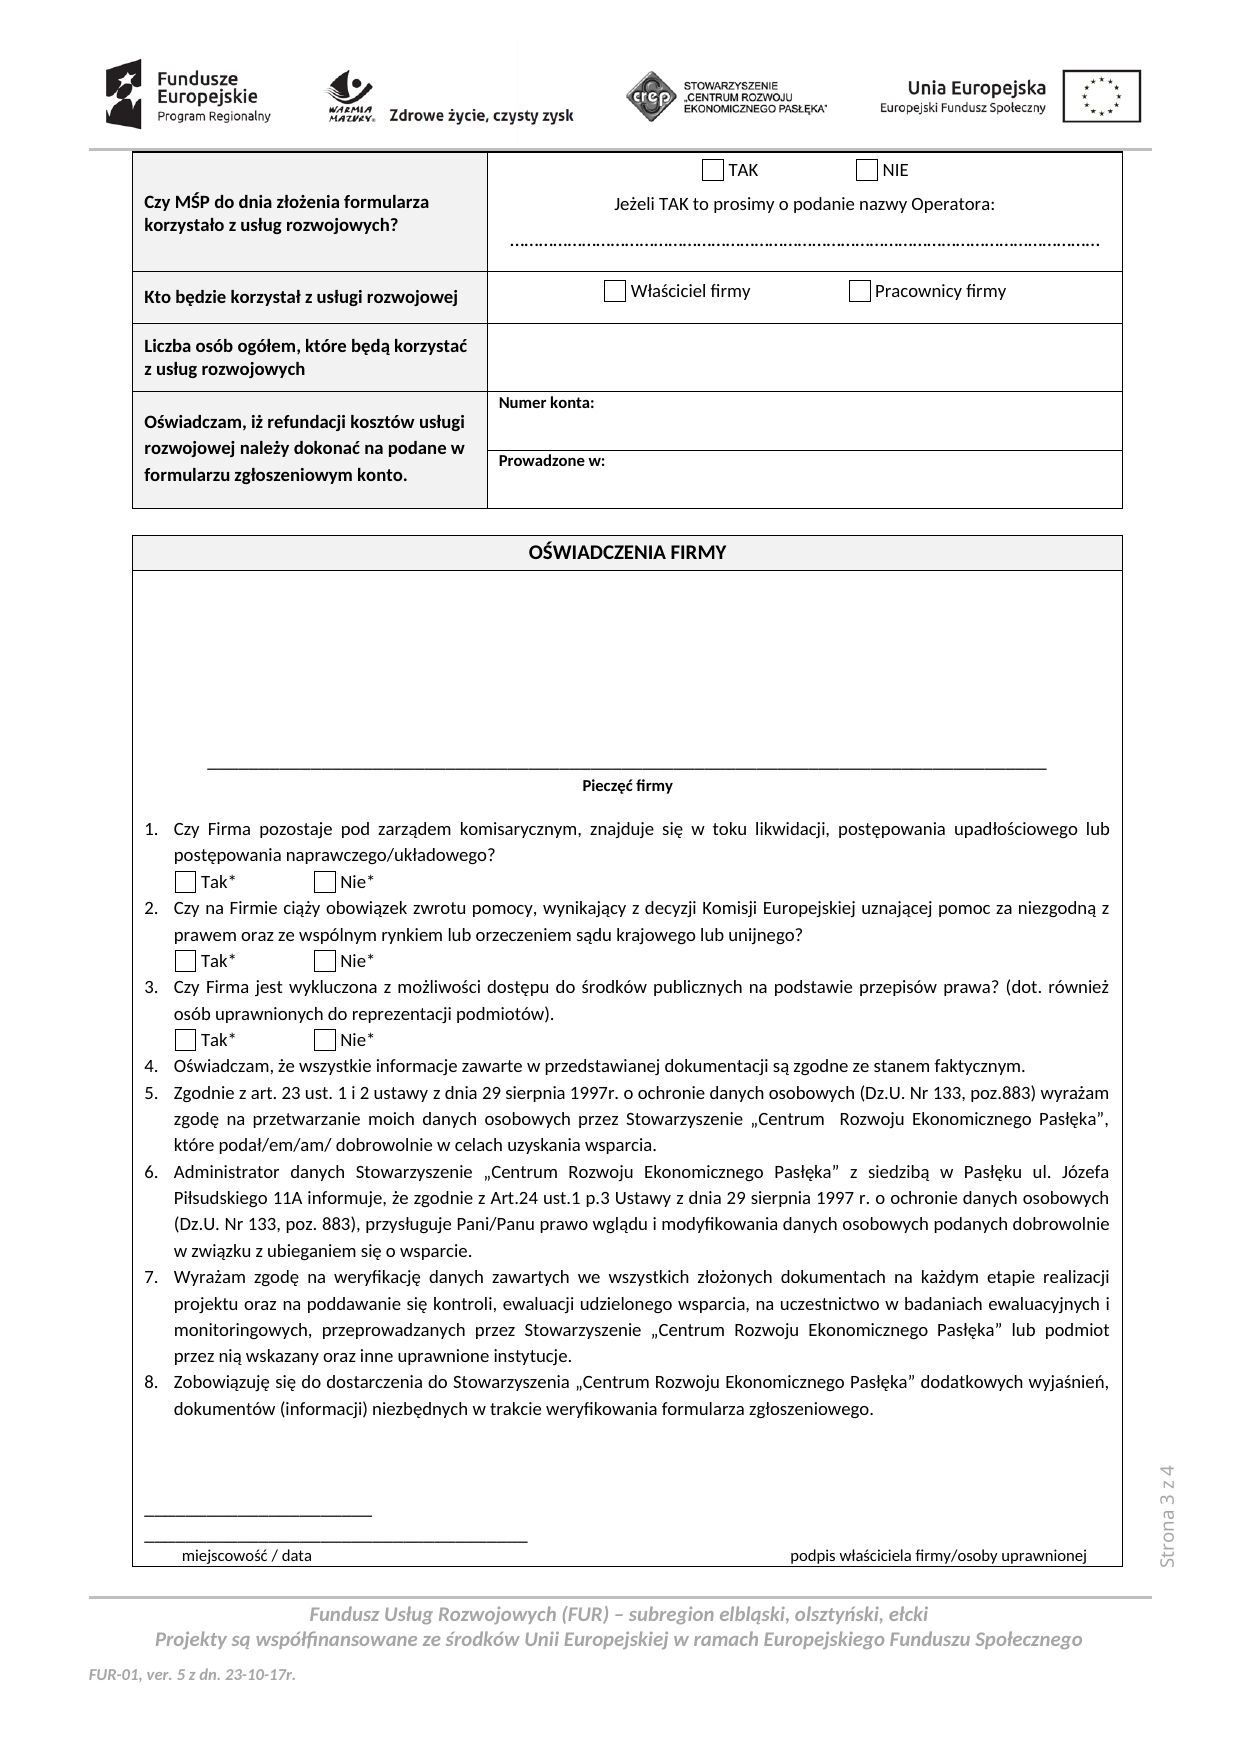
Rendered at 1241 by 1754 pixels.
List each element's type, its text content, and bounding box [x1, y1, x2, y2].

table_cell Właściciel firmy Pracownicy firmy [488, 272, 1122, 322]
table_header OŚWIADCZENIA FIRMY [133, 536, 1122, 570]
table_cell TAK NIE Jeżeli TAK to prosimy o podanie nazwy Operatora: …………………………………………………………………………………………………………… [488, 153, 1122, 271]
table_cell Czy MŚP do dnia złożenia formularza korzystało z usług rozwojowych? [133, 153, 487, 271]
table_cell Prowadzone w: [488, 451, 1122, 508]
picture [88, 41, 1158, 147]
table_cell Kto będzie korzystał z usługi rozwojowej [133, 272, 487, 322]
table_cell Liczba osób ogółem, które będą korzystać z usług rozwojowych [133, 324, 487, 391]
table_cell Numer konta: [488, 392, 1122, 449]
table_cell [488, 324, 1122, 391]
table_cell Oświadczam, iż refundacji kosztów usługi rozwojowej należy dokonać na podane w formularzu zgłoszeniowym konto. [133, 392, 487, 508]
